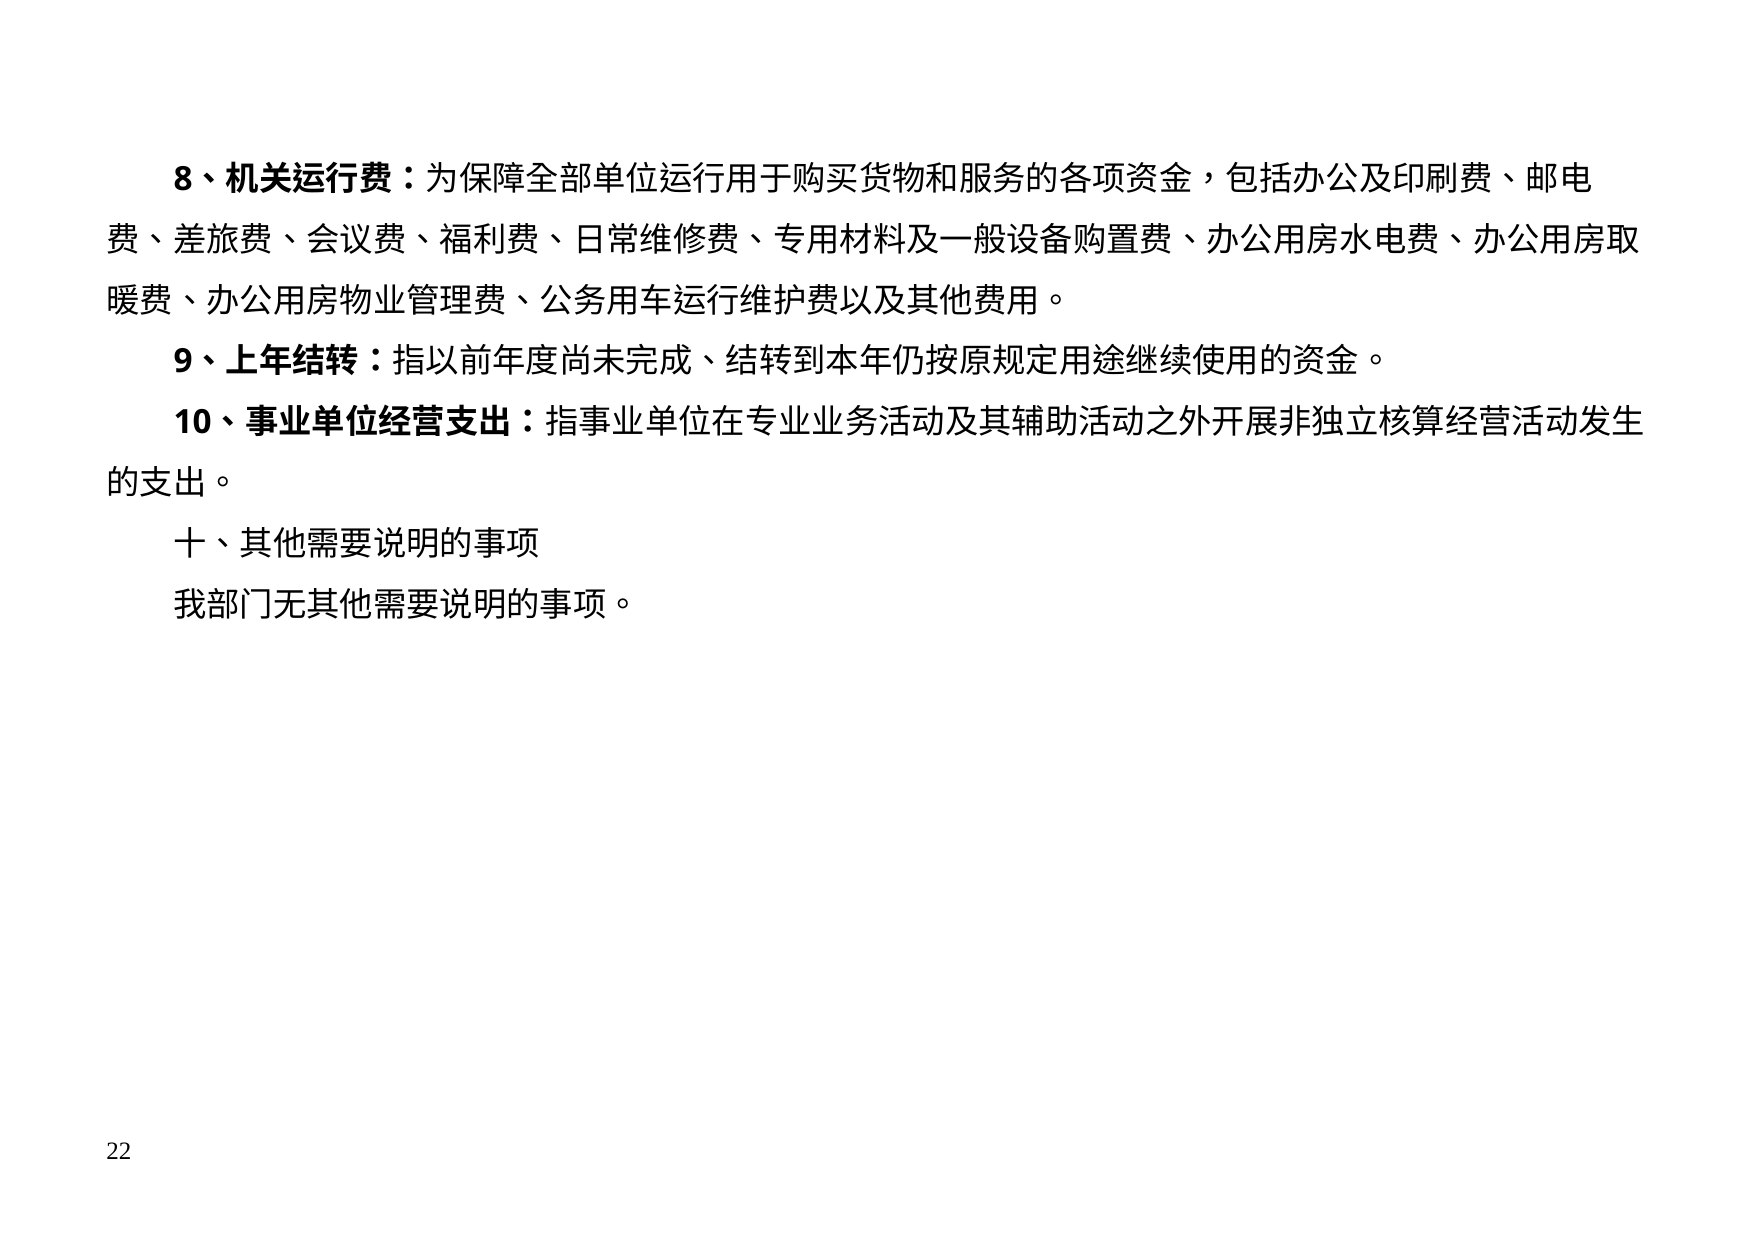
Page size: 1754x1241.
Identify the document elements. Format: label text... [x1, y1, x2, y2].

text 9、上年结转：指以前年度尚未完成、结转到本年仍按原规定用途继续使用的资金。 [106, 324, 1648, 385]
text 8、机关运行费：为保障全部单位运行用于购买货物和服务的各项资金，包括办公及印刷费、邮电费、差旅费、会议费、福利费、日常维修费、专用材料及一般设备购置费、办公用房水电费、办公用房取暖费、办公用房物业管理费、公务用车运行维护费以及其他费用。 [106, 142, 1648, 324]
text 十、其他需要说明的事项 [106, 507, 1648, 568]
text 我部门无其他需要说明的事项。 [106, 568, 1648, 628]
text 10、事业单位经营支出：指事业单位在专业业务活动及其辅助活动之外开展非独立核算经营活动发生的支出。 [106, 385, 1648, 507]
